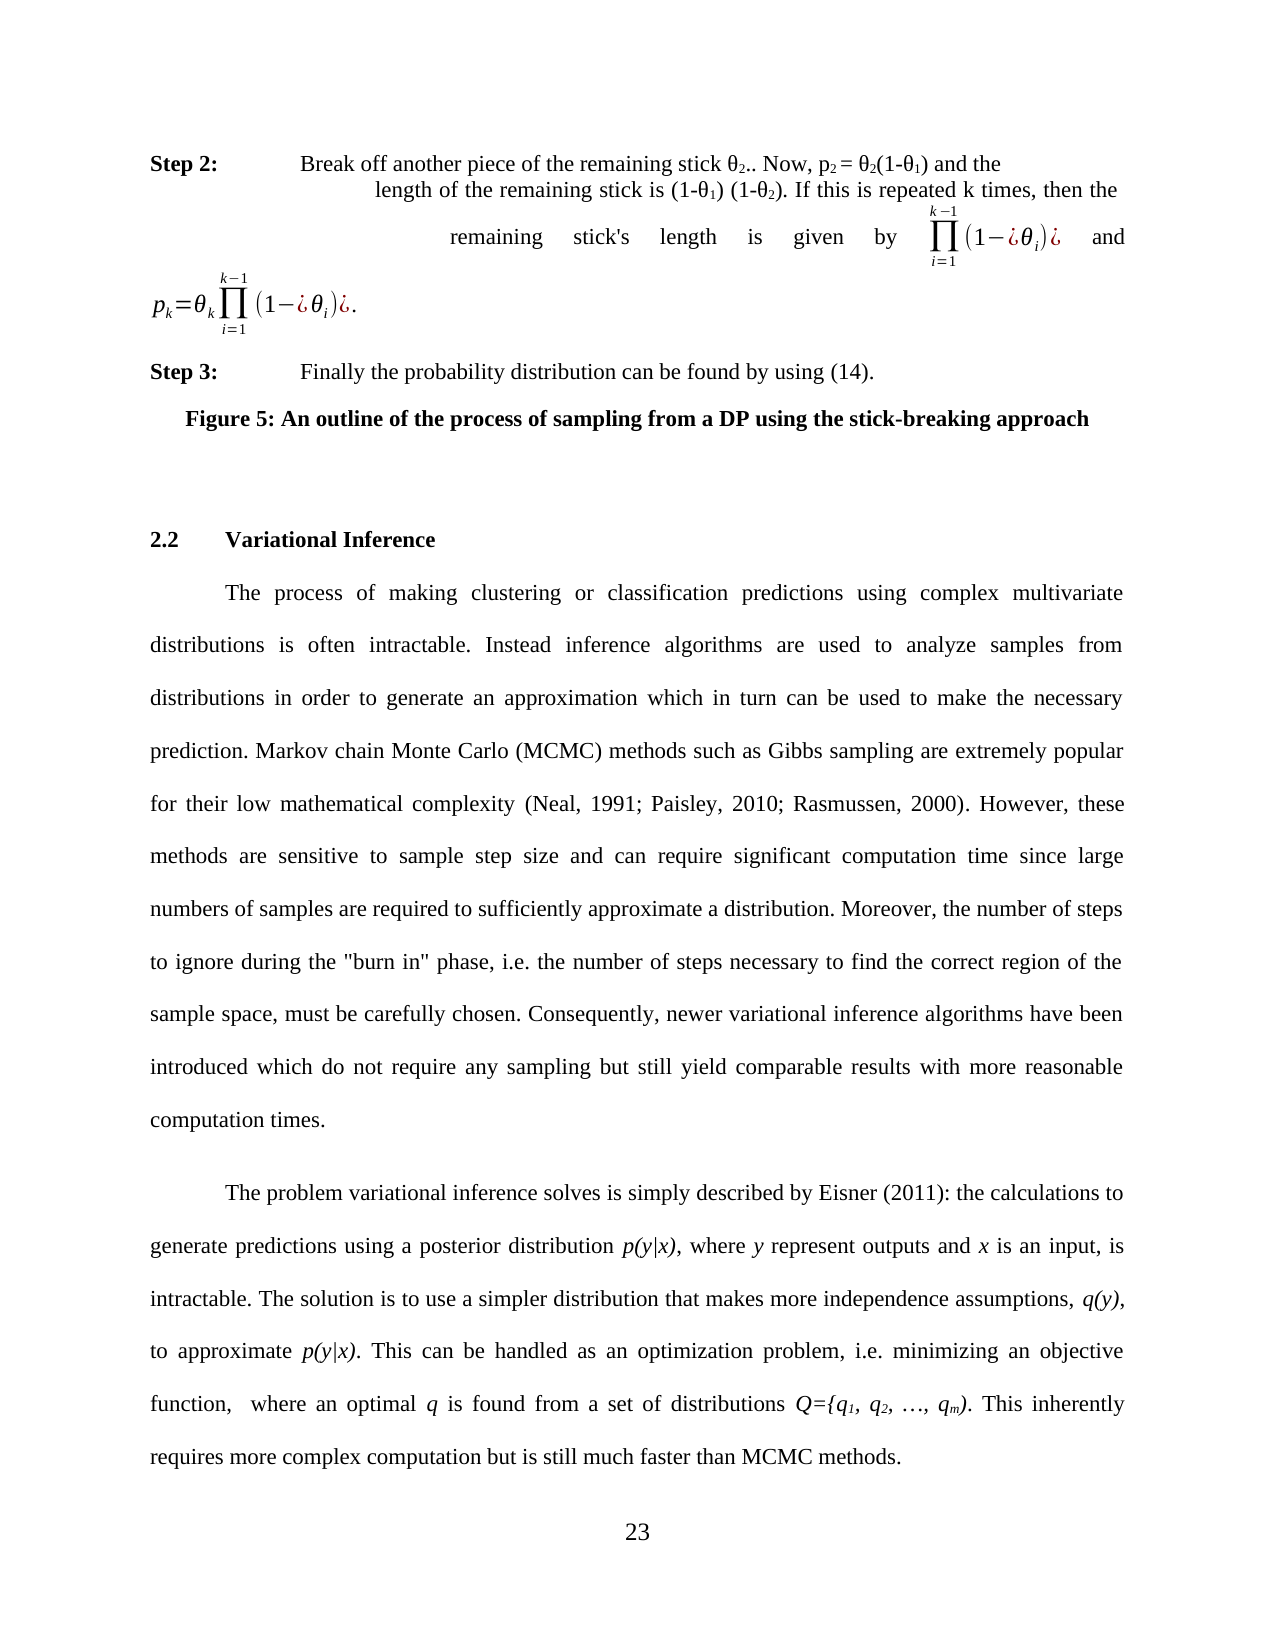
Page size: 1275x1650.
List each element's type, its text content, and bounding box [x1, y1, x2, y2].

text The process of making clustering or classification predictions using complex multivariate distributions is often intractable. Instead inference algorithms are used to analyze samples from distributions in order to generate an approximation which in turn can be used to make the necessary prediction. Markov chain Monte Carlo (MCMC) methods such as Gibbs sampling are extremely popular for their low mathematical complexity (Neal, 1991; Paisley, 2010; Rasmussen, 2000). However, these methods are sensitive to sample step size and can require significant computation time since large numbers of samples are required to sufficiently approximate a distribution. Moreover, the number of steps to ignore during the "burn in" phase, i.e. the number of steps necessary to find the correct region of the sample space, must be carefully chosen. Consequently, newer variational inference algorithms have been introduced which do not require any sampling but still yield comparable results with more reasonable computation times. [150, 579, 1125, 1132]
text Figure 5: An outline of the process of sampling from a DP using the stick-breaking approach [150, 405, 1125, 432]
text Step 3: Finally the probability distribution can be found by using (14). [150, 358, 1125, 384]
text Step 2: Break off another piece of the remaining stick θ2.. Now, p2 = θ2(1-θ1) and the length of the remaining stick is (1-θ1) (1-θ2). If this is repeated k times, then the remaining stick's length is given by and . [150, 150, 1125, 337]
subtitle 2.2 Variational Inference [150, 526, 1125, 552]
text The problem variational inference solves is simply described by Eisner (2011): the calculations to generate predictions using a posterior distribution p(y|x), where y represent outputs and x is an input, is intractable. The solution is to use a simpler distribution that makes more independence assumptions, q(y), to approximate p(y|x). This can be handled as an optimization problem, i.e. minimizing an objective function, where an optimal q is found from a set of distributions Q={q1, q2, …, qm). This inherently requires more complex computation but is still much faster than MCMC methods. [150, 1179, 1125, 1469]
